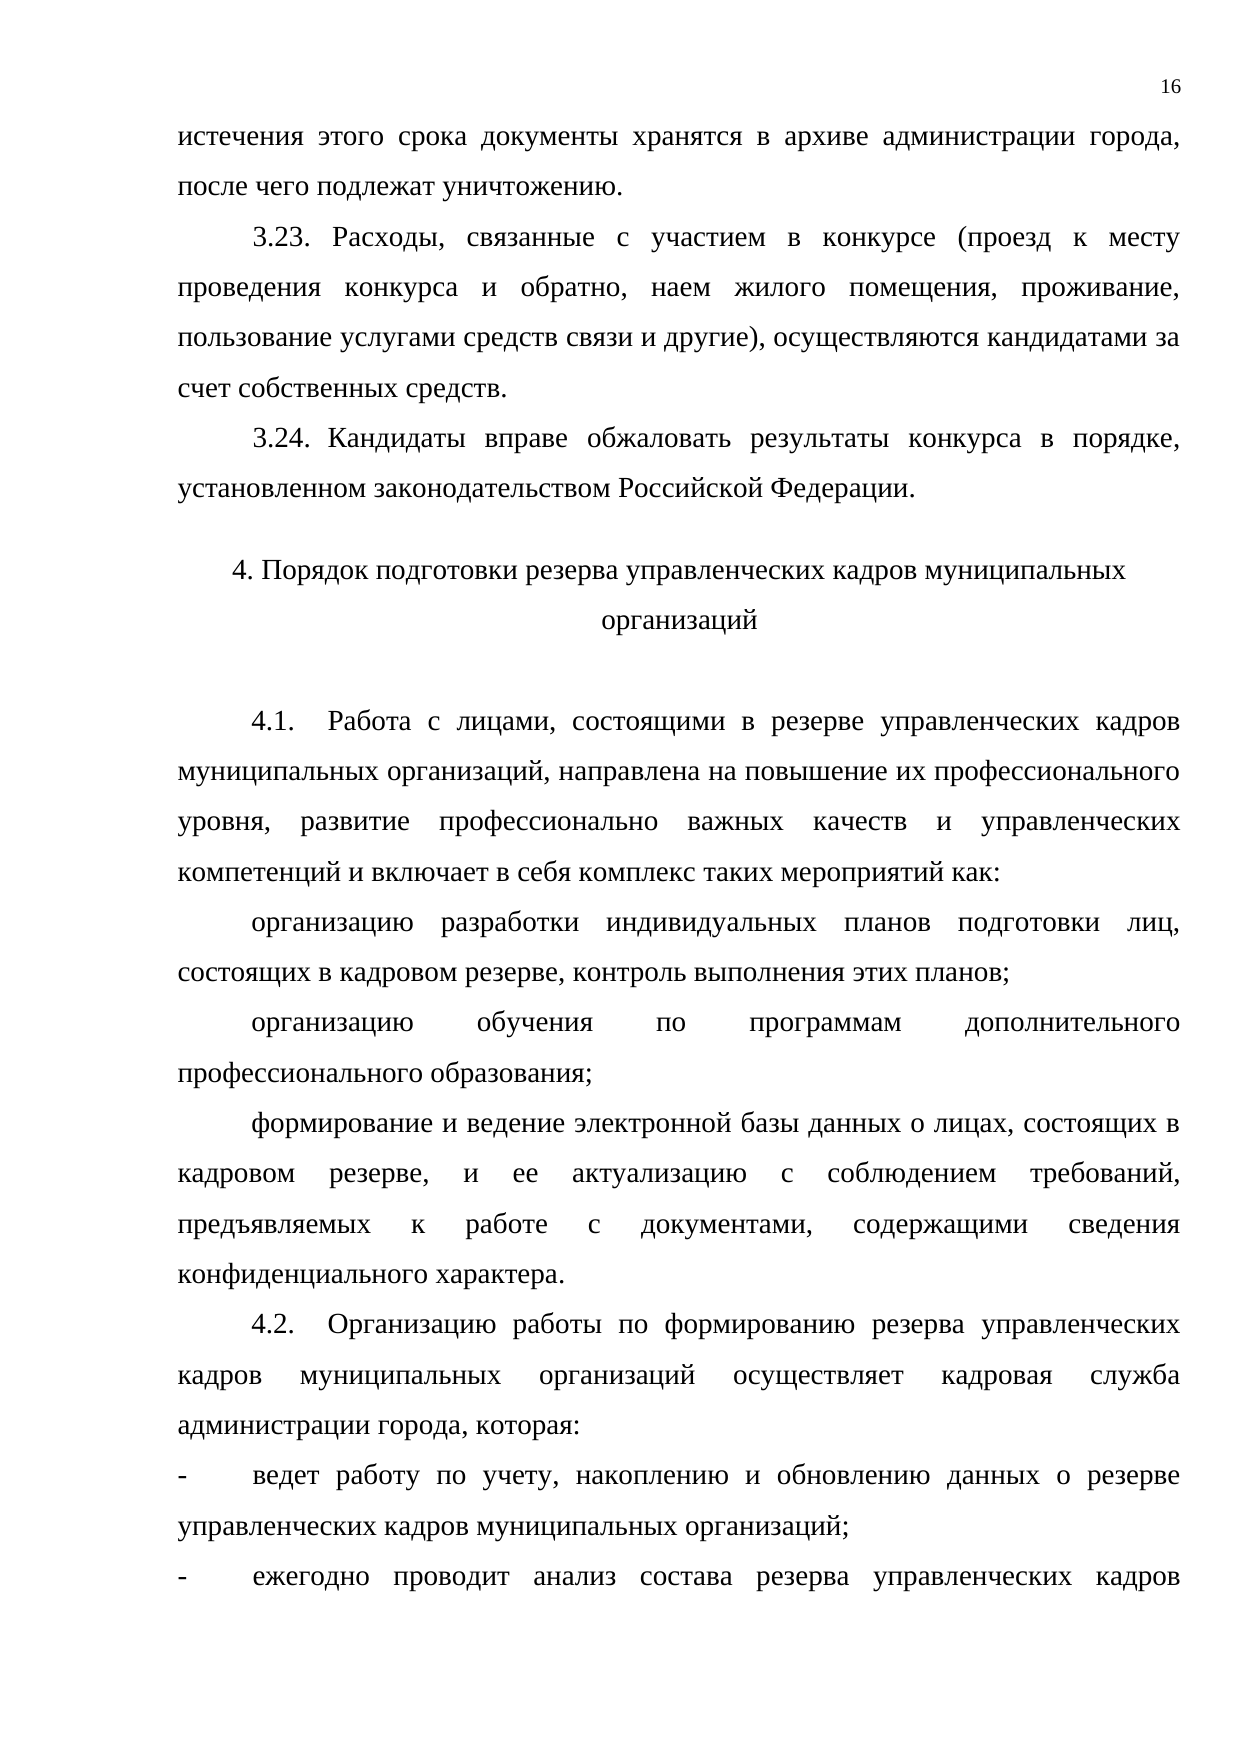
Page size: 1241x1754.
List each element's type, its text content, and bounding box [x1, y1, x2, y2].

text 4.2. Организацию работы по формированию резерва управленческих кадров муниципальных организаций осуществляет кадровая служба администрации города, которая: [177, 1306, 1181, 1441]
text - ведет работу по учету, накоплению и обновлению данных о резерве управленческих кадров муниципальных организаций; [177, 1457, 1181, 1541]
text организацию обучения по программам дополнительного профессионального образования; [177, 1004, 1181, 1088]
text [177, 1558, 1181, 1592]
text 4.1. Работа с лицами, состоящими в резерве управленческих кадров муниципальных организаций, направлена на повышение их профессионального уровня, развитие профессионально важных качеств и управленческих компетенций и включает в себя комплекс таких мероприятий как: [177, 703, 1181, 887]
text формирование и ведение электронной базы данных о лицах, состоящих в кадровом резерве, и ее актуализацию с соблюдением требований, предъявляемых к работе с документами, содержащими сведения конфиденциального характера. [177, 1105, 1181, 1290]
text 3.24. Кандидаты вправе обжаловать результаты конкурса в порядке, установленном законодательством Российской Федерации. [177, 420, 1181, 504]
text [177, 118, 1181, 202]
text организацию разработки индивидуальных планов подготовки лиц, состоящих в кадровом резерве, контроль выполнения этих планов; [177, 904, 1181, 988]
text 3.23. Расходы, связанные с участием в конкурсе (проезд к месту проведения конкурса и обратно, наем жилого помещения, проживание, пользование услугами средств связи и другие), осуществляются кандидатами за счет собственных средств. [177, 219, 1181, 403]
text 4. Порядок подготовки резерва управленческих кадров муниципальных организаций [177, 552, 1181, 636]
